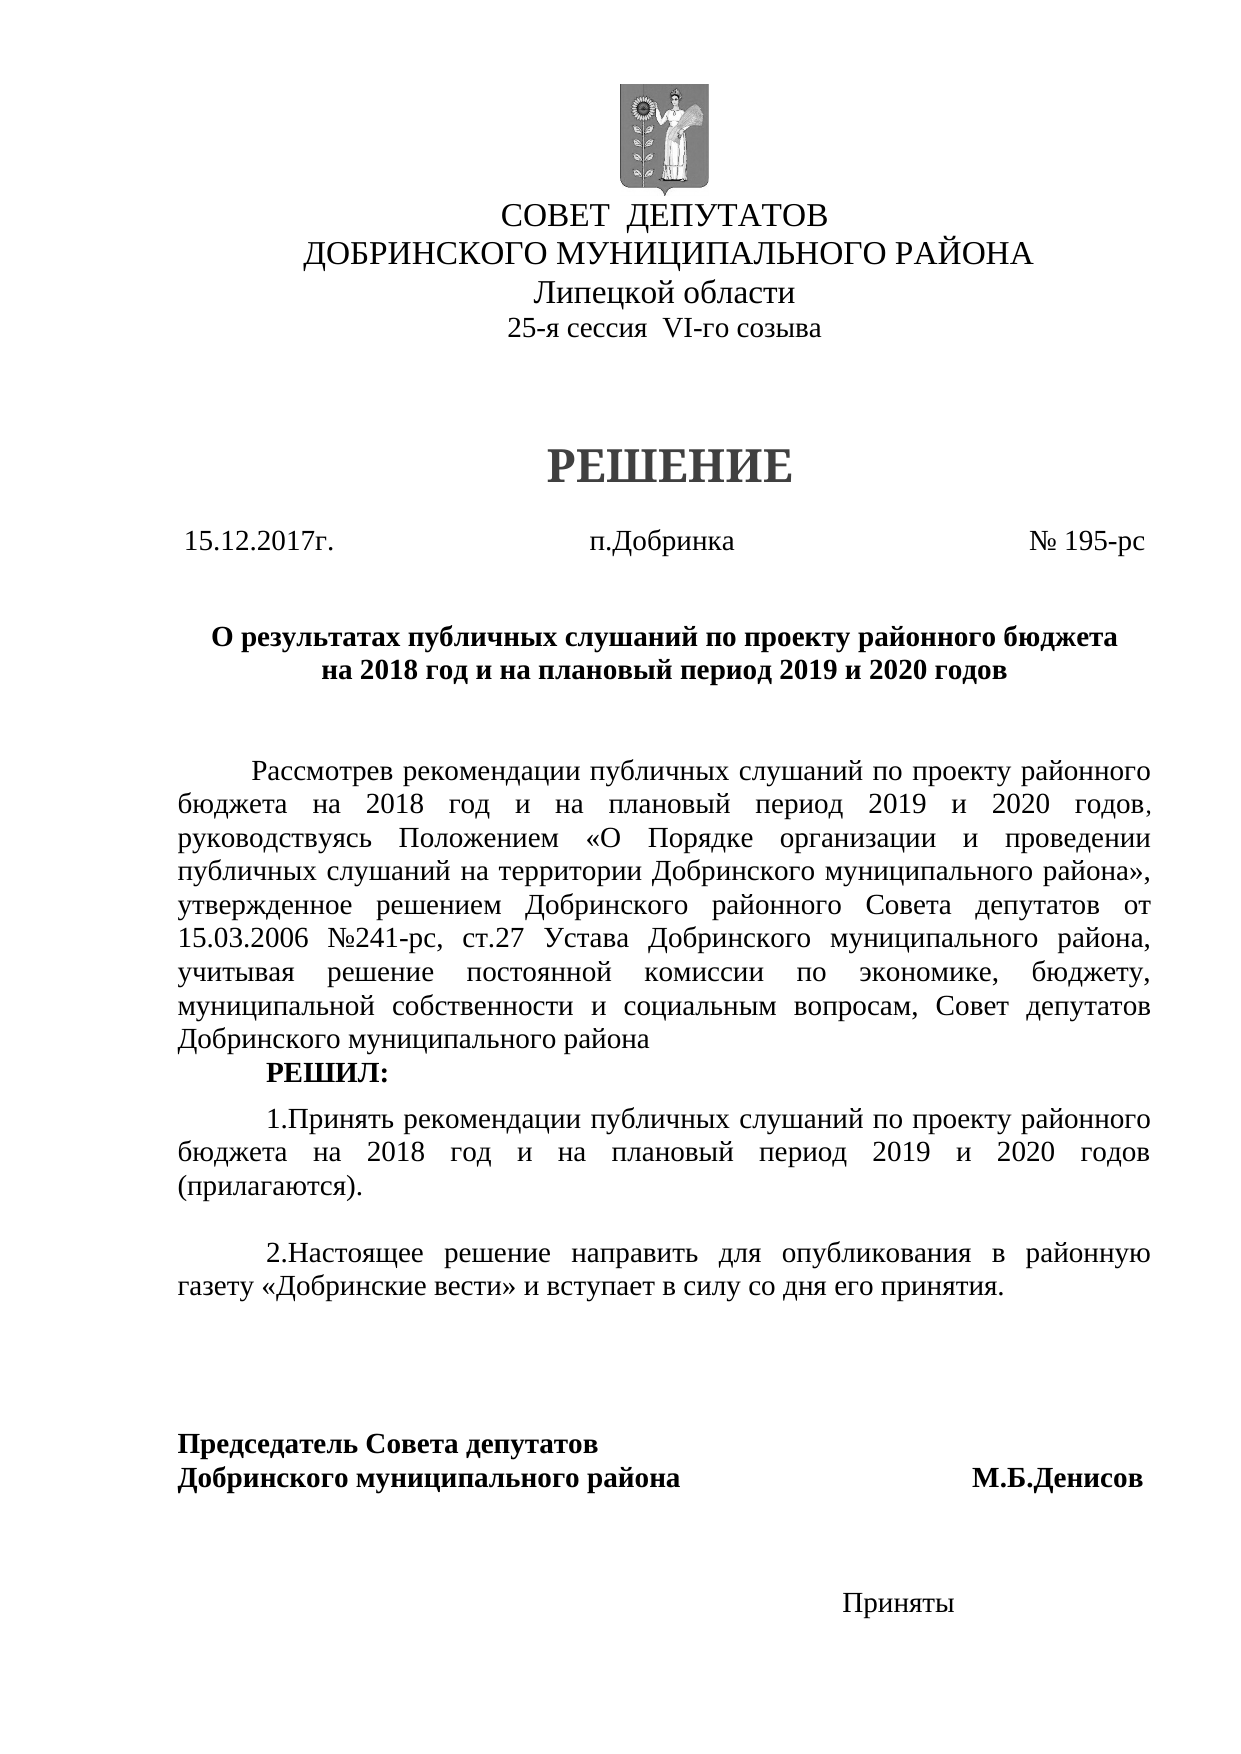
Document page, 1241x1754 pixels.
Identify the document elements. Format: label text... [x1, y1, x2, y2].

text 15.12.2017г. п.Добринка № 195-рс [177, 523, 1152, 556]
text О результатах публичных слушаний по проекту районного бюджета [177, 619, 1152, 652]
text 25-я сессия VI-го созыва [177, 310, 1152, 344]
picture [620, 84, 709, 196]
table_header [424, 59, 904, 195]
text Добринского муниципального района М.Б.Денисов [177, 1460, 1152, 1494]
text Председатель Совета депутатов [177, 1427, 1152, 1460]
text РЕШИЛ: [177, 1055, 1152, 1088]
subtitle ДОБРИНСКОГО МУНИЦИПАЛЬНОГО РАЙОНА [177, 234, 1152, 272]
subtitle РЕШЕНИЕ [177, 441, 1152, 494]
text Рассмотрев рекомендации публичных слушаний по проекту районного бюджета на 2018 год и на плановый период 2019 и 2020 годов, руководствуясь Положением «О Порядке организации и проведении публичных слушаний на территории Добринского муниципального района», утвержденное решением Добринского районного Совета депутатов от 15.03.2006 №241-рс, ст.27 Устава Добринского муниципального района, учитывая решение постоянной комиссии по экономике, бюджету, муниципальной собственности и социальным вопросам, Совет депутатов Добринского муниципального района [177, 753, 1152, 1055]
subtitle СОВЕТ ДЕПУТАТОВ [177, 195, 1152, 234]
text на 2018 год и на плановый период 2019 и 2020 годов [177, 652, 1152, 686]
text Приняты [177, 1585, 1152, 1618]
text Липецкой области [177, 272, 1152, 310]
text 1.Принять рекомендации публичных слушаний по проекту районного бюджета на 2018 год и на плановый период 2019 и 2020 годов (прилагаются). [177, 1101, 1152, 1201]
text 2.Настоящее решение направить для опубликования в районную газету «Добринские вести» и вступает в силу со дня его принятия. [177, 1235, 1152, 1302]
